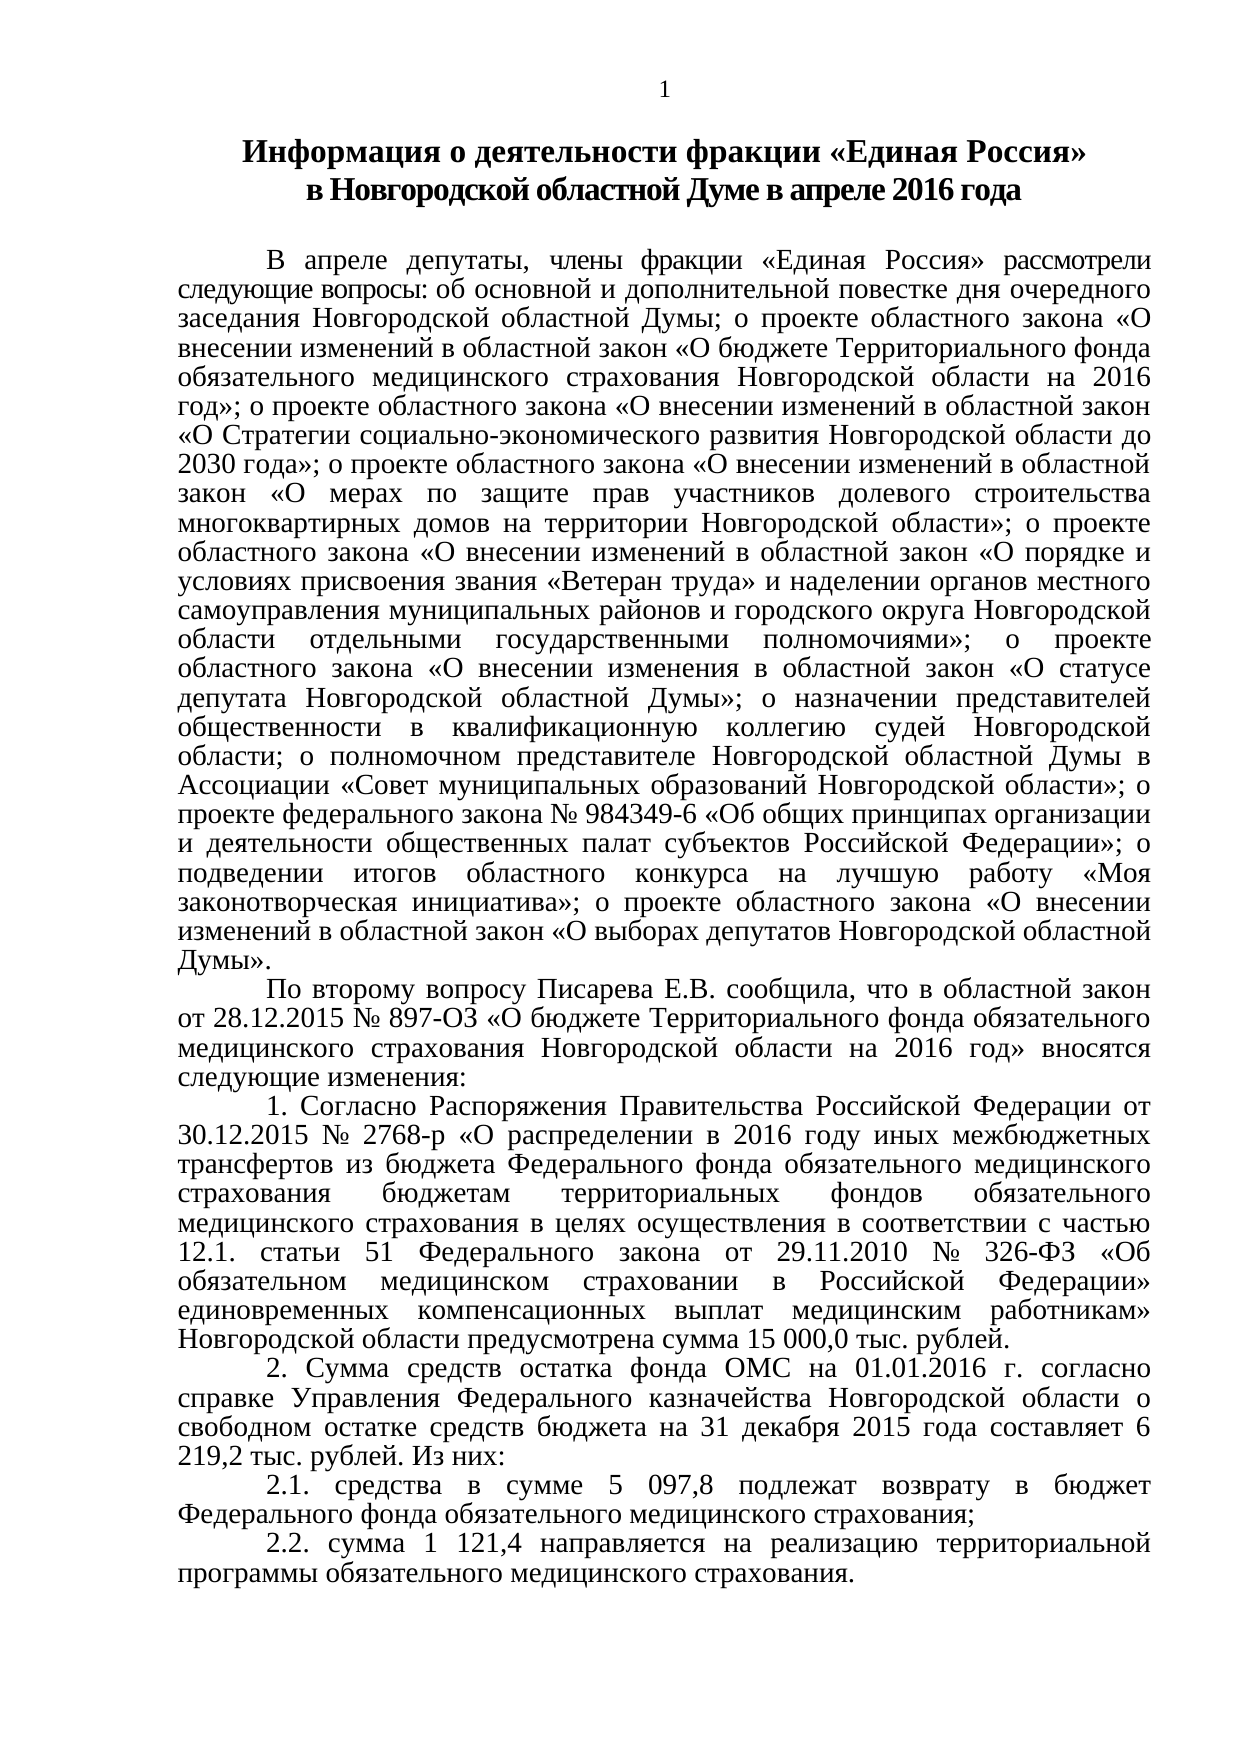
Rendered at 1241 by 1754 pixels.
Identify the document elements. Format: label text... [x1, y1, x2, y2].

text в Новгородской областной Думе в апреле 2016 года [177, 169, 1152, 208]
text 2.1. средства в сумме 5 097,8 подлежат возврату в бюджет Федерального фонда обязательного медицинского страхования; [177, 1471, 1152, 1529]
text По второму вопросу Писарева Е.В. сообщила, что в областной закон от 28.12.2015 № 897-ОЗ «О бюджете Территориального фонда обязательного медицинского страхования Новгородской области на 2016 год» вносятся следующие изменения: [177, 975, 1152, 1092]
text 2.2. сумма 1 121,4 направляется на реализацию территориальной программы обязательного медицинского страхования. [177, 1529, 1152, 1588]
text В апреле депутаты, члены фракции «Единая Россия» рассмотрели следующие вопросы: об основной и дополнительной повестке дня очередного заседания Новгородской областной Думы; о проекте областного закона «О внесении изменений в областной закон «О бюджете Территориального фонда обязательного медицинского страхования Новгородской области на 2016 год»; о проекте областного закона «О внесении изменений в областной закон «О Стратегии социально-экономического развития Новгородской области до 2030 года»; о проекте областного закона «О внесении изменений в областной закон «О мерах по защите прав участников долевого строительства многоквартирных домов на территории Новгородской области»; о проекте областного закона «О внесении изменений в областной закон «О порядке и условиях присвоения звания «Ветеран труда» и наделении органов местного самоуправления муниципальных районов и городского округа Новгородской области отдельными государственными полномочиями»; о проекте областного закона «О внесении изменения в областной закон «О статусе депутата Новгородской областной Думы»; о назначении представителей общественности в квалификационную коллегию судей Новгородской области; о полномочном представителе Новгородской областной Думы в Ассоциации «Совет муниципальных образований Новгородской области»; о проекте федерального закона № 984349-6 «Об общих принципах организации и деятельности общественных палат субъектов Российской Федерации»; о подведении итогов областного конкурса на лучшую работу «Моя законотворческая инициатива»; о проекте областного закона «О внесении изменений в областной закон «О выборах депутатов Новгородской областной Думы». [177, 246, 1152, 975]
text 2. Сумма средств остатка фонда ОМС на 01.01.2016 г. согласно справке Управления Федерального казначейства Новгородской области о свободном остатке средств бюджета на 31 декабря 2015 года составляет 6 219,2 тыс. рублей. Из них: [177, 1354, 1152, 1471]
text Информация о деятельности фракции «Единая Россия» [177, 131, 1152, 169]
text 1. Согласно Распоряжения Правительства Российской Федерации от 30.12.2015 № 2768-р «О распределении в 2016 году иных межбюджетных трансфертов из бюджета Федерального фонда обязательного медицинского страхования бюджетам территориальных фондов обязательного медицинского страхования в целях осуществления в соответствии с частью 12.1. статьи 51 Федерального закона от 29.11.2010 № 326-ФЗ «Об обязательном медицинском страховании в Российской Федерации» единовременных компенсационных выплат медицинским работникам» Новгородской области предусмотрена сумма 15 000,0 тыс. рублей. [177, 1092, 1152, 1354]
